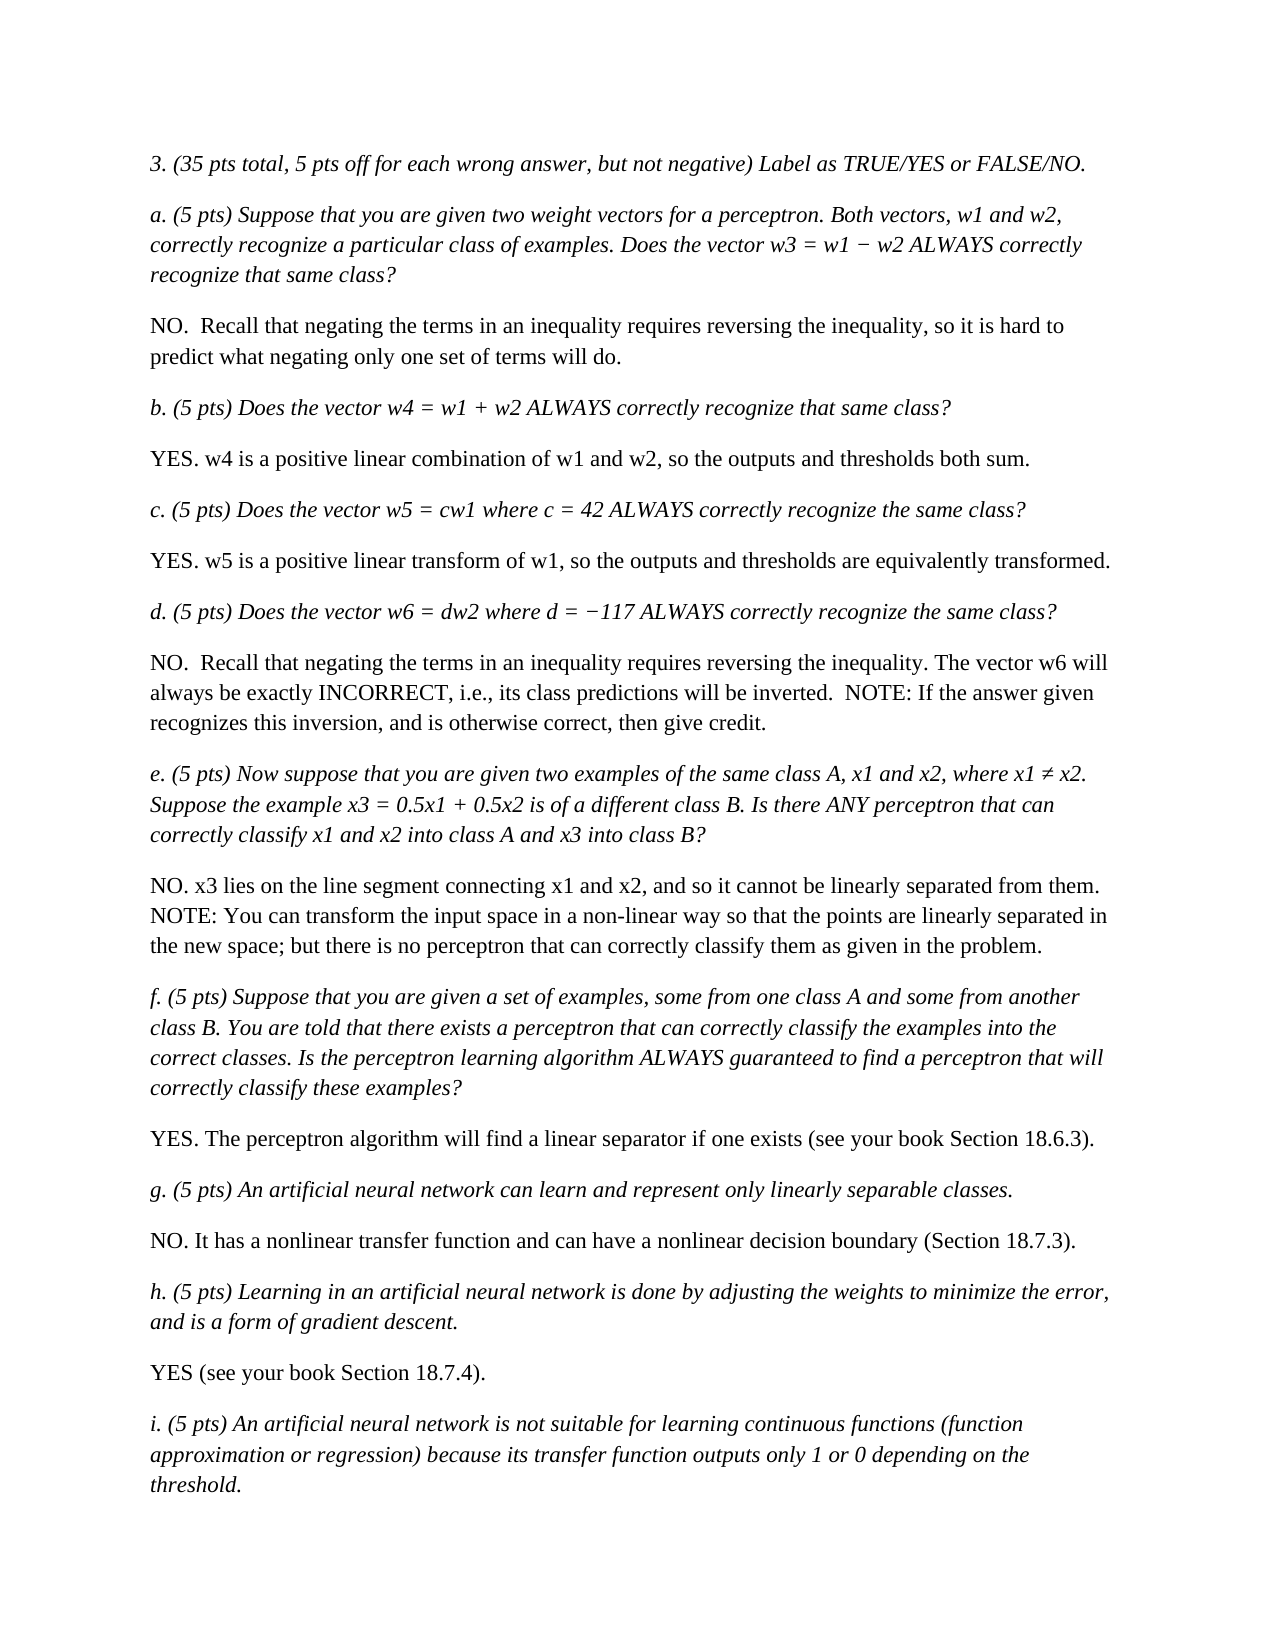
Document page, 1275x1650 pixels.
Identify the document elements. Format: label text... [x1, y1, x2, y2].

text f. (5 pts) Suppose that you are given a set of examples, some from one class A and some from another class B. You are told that there exists a perceptron that can correctly classify the examples into the correct classes. Is the perceptron learning algorithm ALWAYS guaranteed to find a perceptron that will correctly classify these examples? [150, 983, 1125, 1100]
text YES. The perceptron algorithm will find a linear separator if one exists (see your book Section 18.6.3). [150, 1125, 1125, 1151]
text c. (5 pts) Does the vector w5 = cw1 where c = 42 ALWAYS correctly recognize the same class? [150, 496, 1125, 522]
text YES (see your book Section 18.7.4). [150, 1359, 1125, 1386]
text a. (5 pts) Suppose that you are given two weight vectors for a perceptron. Both vectors, w1 and w2, correctly recognize a particular class of examples. Does the vector w3 = w1 − w2 ALWAYS correctly recognize that same class? [150, 201, 1125, 288]
text YES. w5 is a positive linear transform of w1, so the outputs and thresholds are equivalently transformed. [150, 547, 1125, 573]
text NO. x3 lies on the line segment connecting x1 and x2, and so it cannot be linearly separated from them. NOTE: You can transform the input space in a non-linear way so that the points are linearly separated in the new space; but there is no perceptron that can correctly classify them as given in the problem. [150, 872, 1125, 959]
text e. (5 pts) Now suppose that you are given two examples of the same class A, x1 and x2, where x1 ≠ x2. Suppose the example x3 = 0.5x1 + 0.5x2 is of a different class B. Is there ANY perceptron that can correctly classify x1 and x2 into class A and x3 into class B? [150, 760, 1125, 847]
text g. (5 pts) An artificial neural network can learn and represent only linearly separable classes. [150, 1176, 1125, 1202]
text YES. w4 is a positive linear combination of w1 and w2, so the outputs and thresholds both sum. [150, 445, 1125, 471]
text b. (5 pts) Does the vector w4 = w1 + w2 ALWAYS correctly recognize that same class? [150, 394, 1125, 420]
text d. (5 pts) Does the vector w6 = dw2 where d = −117 ALWAYS correctly recognize the same class? [150, 598, 1125, 624]
text NO. Recall that negating the terms in an inequality requires reversing the inequality, so it is hard to predict what negating only one set of terms will do. [150, 312, 1125, 369]
text h. (5 pts) Learning in an artificial neural network is done by adjusting the weights to minimize the error, and is a form of gradient descent. [150, 1278, 1125, 1335]
text 3. (35 pts total, 5 pts off for each wrong answer, but not negative) Label as TRUE/YES or FALSE/NO. [150, 150, 1125, 176]
text NO. It has a nonlinear transfer function and can have a nonlinear decision boundary (Section 18.7.3). [150, 1227, 1125, 1253]
text NO. Recall that negating the terms in an inequality requires reversing the inequality. The vector w6 will always be exactly INCORRECT, i.e., its class predictions will be inverted. NOTE: If the answer given recognizes this inversion, and is otherwise correct, then give credit. [150, 649, 1125, 736]
text i. (5 pts) An artificial neural network is not suitable for learning continuous functions (function approximation or regression) because its transfer function outputs only 1 or 0 depending on the threshold. [150, 1410, 1125, 1497]
